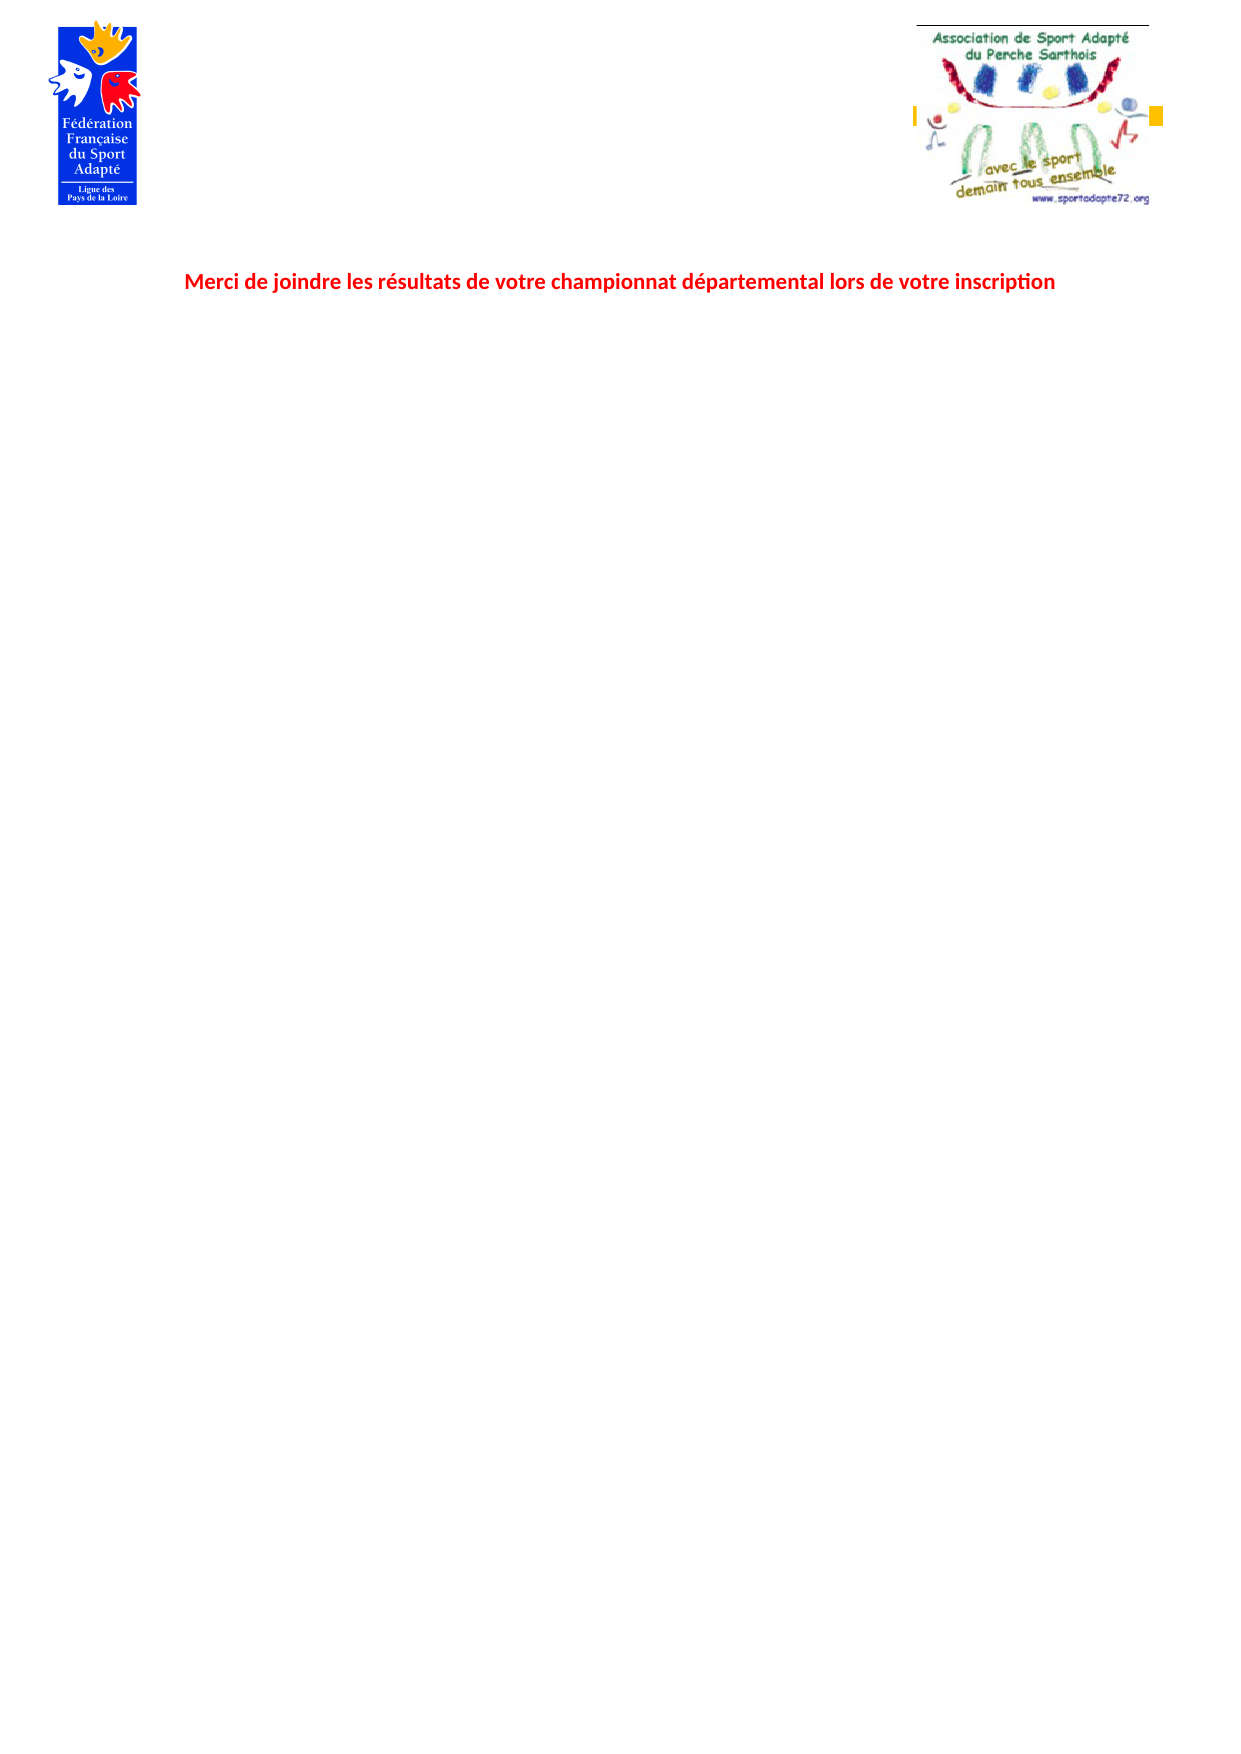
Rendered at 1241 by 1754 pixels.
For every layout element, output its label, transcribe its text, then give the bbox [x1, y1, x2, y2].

text Merci de joindre les résultats de votre championnat départemental lors de votre inscription [148, 267, 1093, 295]
picture [48, 20, 143, 205]
